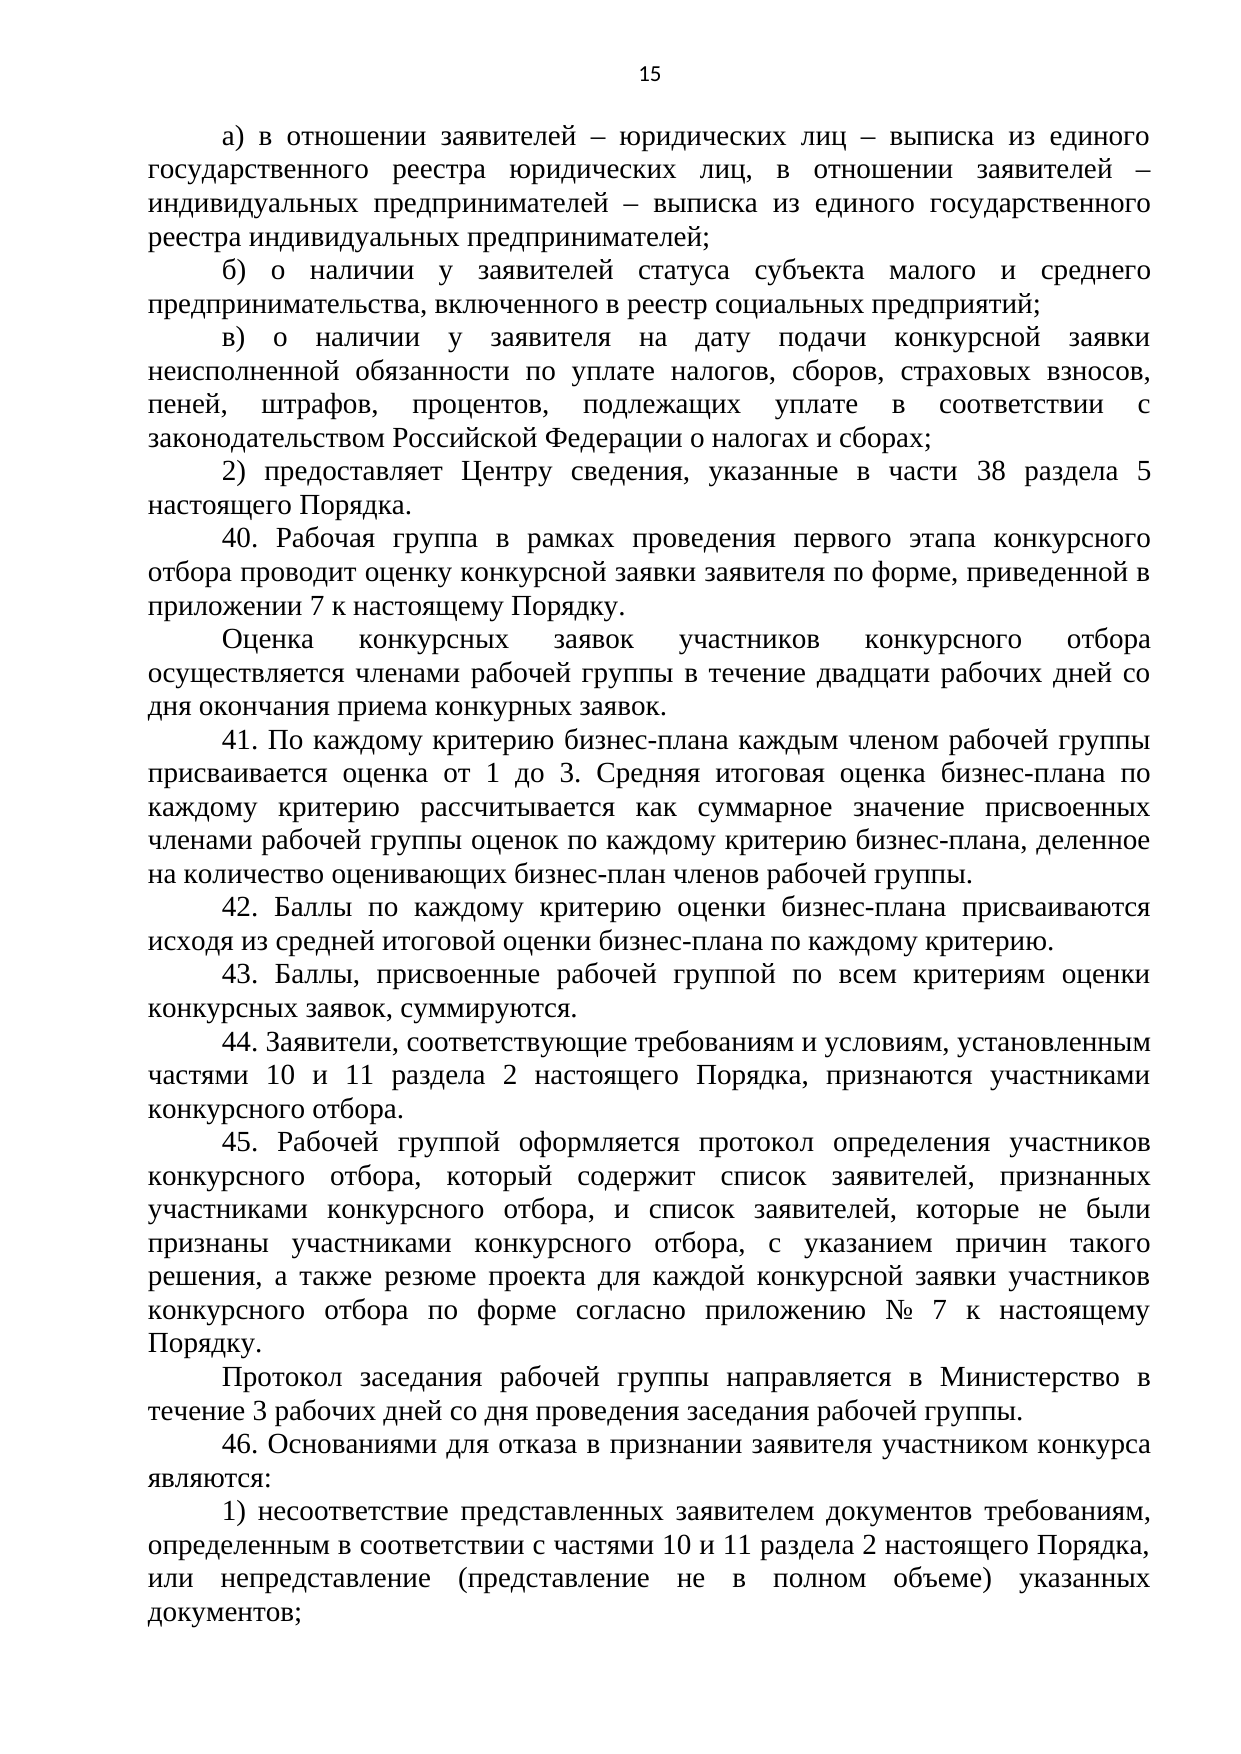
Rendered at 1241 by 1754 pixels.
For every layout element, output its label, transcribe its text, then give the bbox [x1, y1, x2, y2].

text 40. Рабочая группа в рамках проведения первого этапа конкурсного отбора проводит оценку конкурсной заявки заявителя по форме, приведенной в приложении 7 к настоящему Порядку. [148, 521, 1152, 621]
text 46. Основаниями для отказа в признании заявителя участником конкурса являются: [148, 1426, 1152, 1493]
text а) в отношении заявителей – юридических лиц – выписка из единого государственного реестра юридических лиц, в отношении заявителей – индивидуальных предпринимателей – выписка из единого государственного реестра индивидуальных предпринимателей; [148, 118, 1152, 252]
text Оценка конкурсных заявок участников конкурсного отбора осуществляется членами рабочей группы в течение двадцати рабочих дней со дня окончания приема конкурных заявок. [148, 621, 1152, 722]
text 2) предоставляет Центру сведения, указанные в части 38 раздела 5 настоящего Порядка. [148, 453, 1152, 521]
text 42. Баллы по каждому критерию оценки бизнес-плана присваиваются исходя из средней итоговой оценки бизнес-плана по каждому критерию. [148, 889, 1152, 957]
text в) о наличии у заявителя на дату подачи конкурсной заявки неисполненной обязанности по уплате налогов, сборов, страховых взносов, пеней, штрафов, процентов, подлежащих уплате в соответствии с законодательством Российской Федерации о налогах и сборах; [148, 319, 1152, 453]
text 43. Баллы, присвоенные рабочей группой по всем критериям оценки конкурсных заявок, суммируются. [148, 957, 1152, 1024]
text Протокол заседания рабочей группы направляется в Министерство в течение 3 рабочих дней со дня проведения заседания рабочей группы. [148, 1359, 1152, 1426]
text 1) несоответствие представленных заявителем документов требованиям, определенным в соответствии с частями 10 и 11 раздела 2 настоящего Порядка, или непредставление (представление не в полном объеме) указанных документов; [148, 1493, 1152, 1627]
text б) о наличии у заявителей статуса субъекта малого и среднего предпринимательства, включенного в реестр социальных предприятий; [148, 252, 1152, 319]
text 44. Заявители, соответствующие требованиям и условиям, установленным частями 10 и 11 раздела 2 настоящего Порядка, признаются участниками конкурсного отбора. [148, 1024, 1152, 1124]
text 45. Рабочей группой оформляется протокол определения участников конкурсного отбора, который содержит список заявителей, признанных участниками конкурсного отбора, и список заявителей, которые не были признаны участниками конкурсного отбора, с указанием причин такого решения, а также резюме проекта для каждой конкурсной заявки участников конкурсного отбора по форме согласно приложению № 7 к настоящему Порядку. [148, 1124, 1152, 1359]
text 41. По каждому критерию бизнес-плана каждым членом рабочей группы присваивается оценка от 1 до 3. Средняя итоговая оценка бизнес-плана по каждому критерию рассчитывается как суммарное значение присвоенных членами рабочей группы оценок по каждому критерию бизнес-плана, деленное на количество оценивающих бизнес-план членов рабочей группы. [148, 722, 1152, 889]
